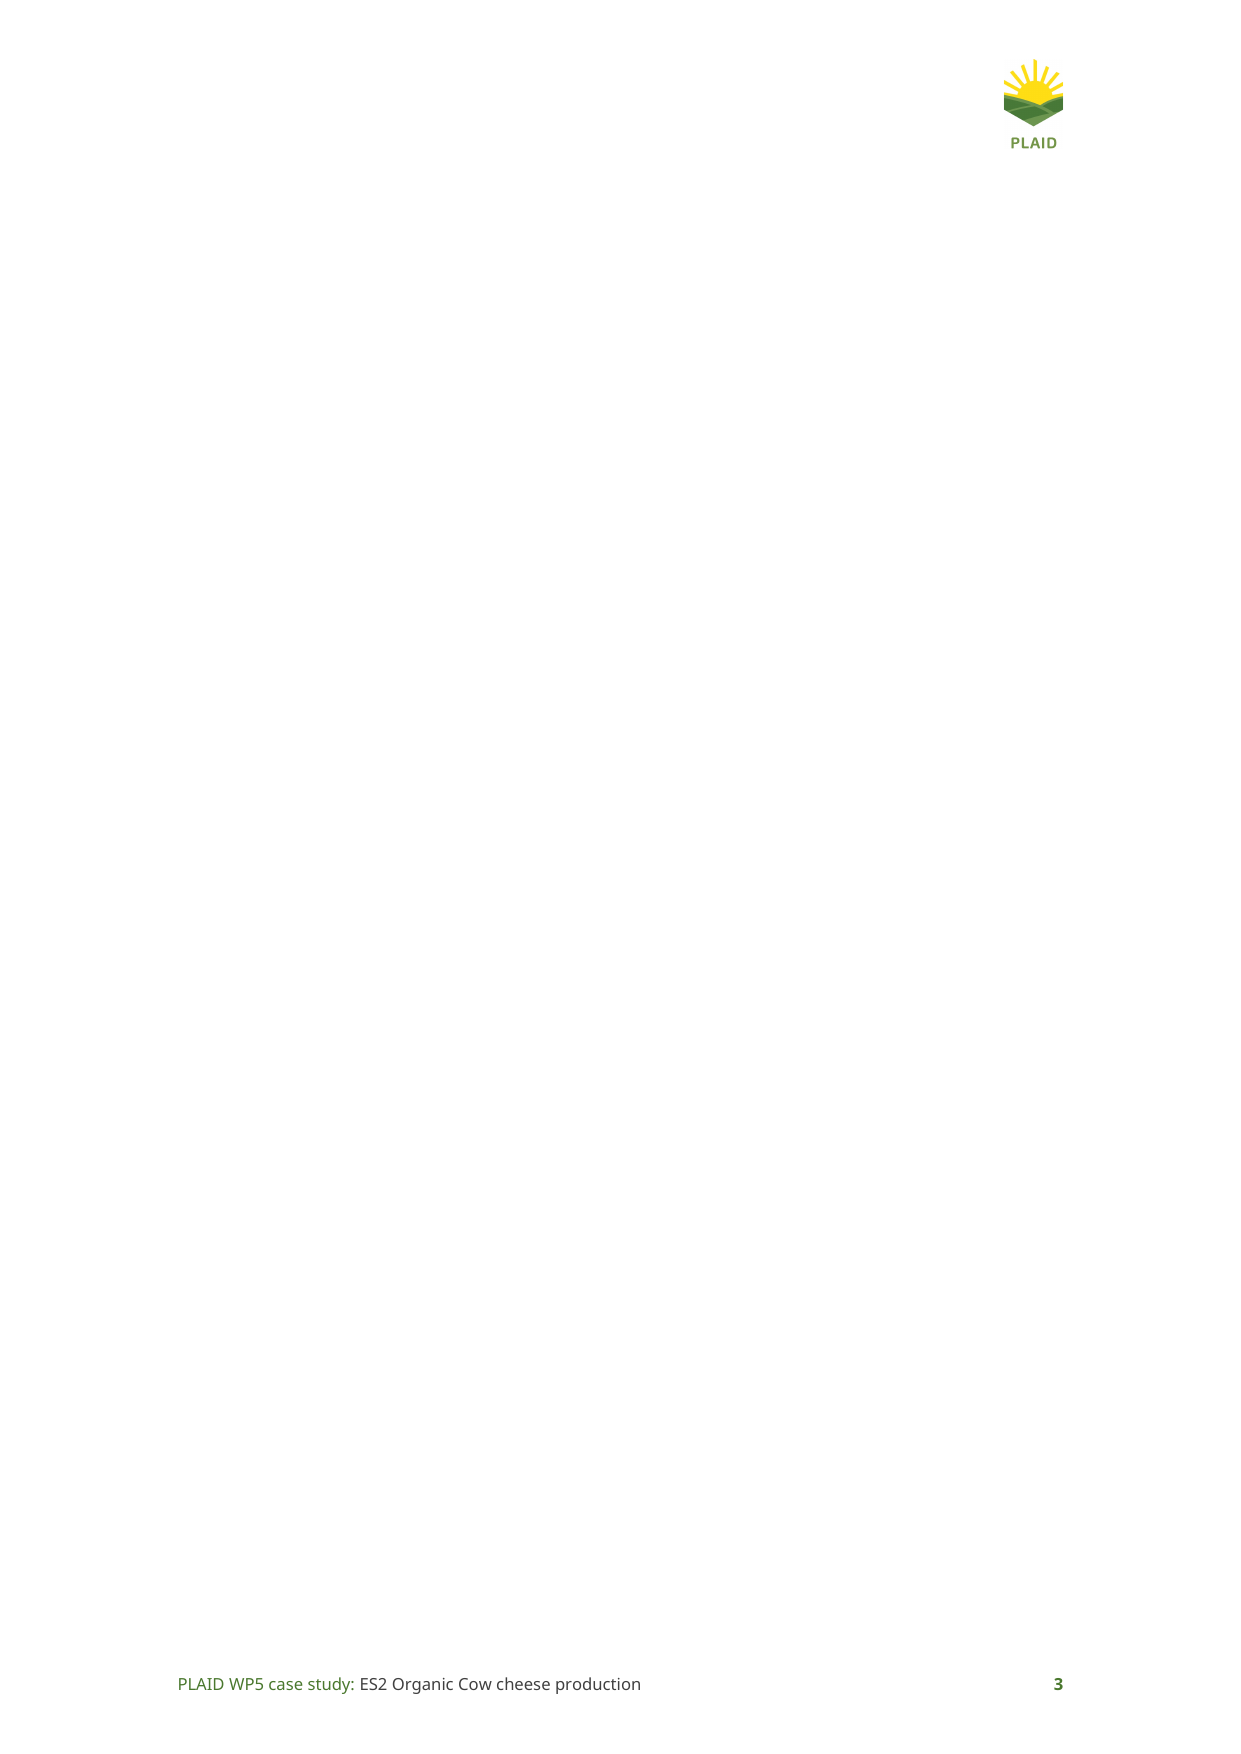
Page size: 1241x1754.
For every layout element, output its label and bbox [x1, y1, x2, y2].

picture [1003, 59, 1064, 149]
